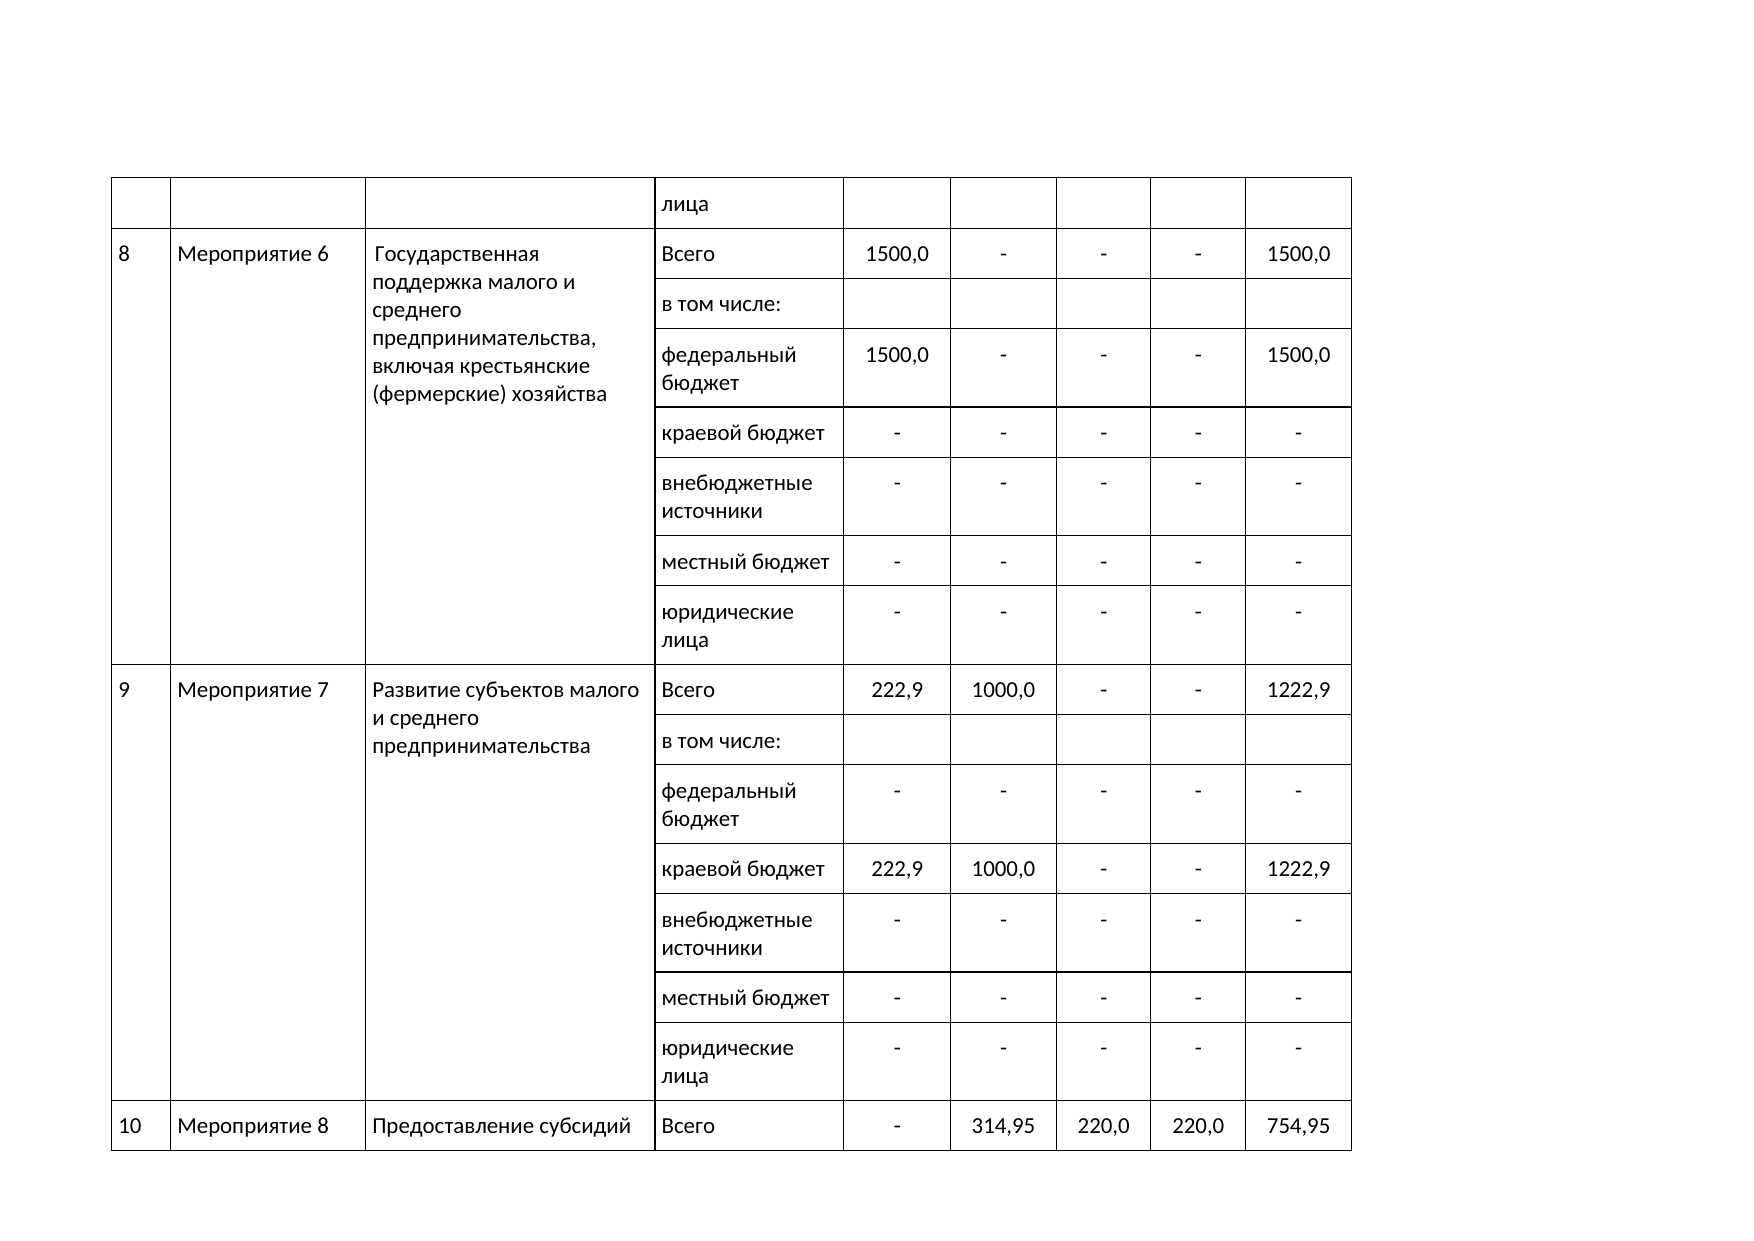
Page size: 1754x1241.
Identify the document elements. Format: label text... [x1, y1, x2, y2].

table_cell внебюджетные источники [656, 894, 843, 971]
table_cell - [1057, 329, 1150, 406]
table_cell 10 [112, 1101, 170, 1150]
table_cell краевой бюджет [656, 844, 843, 893]
table_cell - [1151, 894, 1245, 971]
table_cell [1151, 279, 1245, 328]
table_cell 222,9 [844, 665, 950, 714]
table_cell Государственная поддержка малого и среднего предпринимательства, включая крестьянские (фермерские) хозяйства [366, 229, 654, 664]
table_cell 222,9 [844, 844, 950, 893]
table_cell 1222,9 [1246, 665, 1351, 714]
table_cell - [951, 536, 1056, 585]
table_cell - [1246, 894, 1351, 971]
table_cell 1500,0 [844, 329, 950, 406]
table_cell - [951, 229, 1056, 278]
table_cell 314,95 [951, 1101, 1056, 1150]
table_cell федеральный бюджет [656, 765, 843, 843]
table_cell - [844, 1101, 950, 1150]
table_cell краевой бюджет [656, 408, 843, 457]
table_cell - [1057, 973, 1150, 1022]
table_cell юридические лица [656, 586, 843, 664]
table_cell - [1151, 973, 1245, 1022]
table_cell - [1151, 1023, 1245, 1100]
table_cell 1000,0 [951, 844, 1056, 893]
table_cell [1246, 279, 1351, 328]
table_cell - [1151, 586, 1245, 664]
table_cell - [951, 894, 1056, 971]
table_cell юридические лица [656, 178, 843, 227]
table_cell - [844, 973, 950, 1022]
table_cell - [1246, 408, 1351, 457]
table_cell - [1057, 458, 1150, 535]
table_cell федеральный бюджет [656, 329, 843, 406]
table_cell - [1246, 973, 1351, 1022]
table_cell - [1246, 178, 1351, 227]
table_cell - [1057, 665, 1150, 714]
table_cell в том числе: [656, 715, 843, 764]
table_cell 1500,0 [1246, 229, 1351, 278]
table_cell Всего [656, 1101, 843, 1150]
table_cell - [1151, 329, 1245, 406]
table_cell - [1246, 586, 1351, 664]
table_cell - [1057, 536, 1150, 585]
table_cell - [844, 894, 950, 971]
table_cell 1000,0 [951, 665, 1056, 714]
table_cell - [1151, 844, 1245, 893]
table_cell - [844, 408, 950, 457]
table_cell - [1057, 765, 1150, 843]
table_cell - [951, 408, 1056, 457]
table_cell Мероприятие 6 [171, 229, 365, 664]
table_cell [844, 715, 950, 764]
table_cell - [1057, 229, 1150, 278]
table_cell местный бюджет [656, 536, 843, 585]
table_cell - [1246, 536, 1351, 585]
table_cell - [1151, 765, 1245, 843]
table_cell внебюджетные источники [656, 458, 843, 535]
table_cell - [1057, 1023, 1150, 1100]
table_cell - [1057, 894, 1150, 971]
table_cell - [1151, 536, 1245, 585]
table_cell - [951, 765, 1056, 843]
table_cell - [951, 973, 1056, 1022]
table_cell - [951, 586, 1056, 664]
table_cell - [951, 329, 1056, 406]
table_cell 1500,0 [1246, 329, 1351, 406]
table_cell - [1151, 408, 1245, 457]
table_cell - [1057, 178, 1150, 227]
table_cell - [1151, 458, 1245, 535]
table_cell - [844, 458, 950, 535]
table_cell [951, 715, 1056, 764]
table_cell - [844, 536, 950, 585]
table_cell - [1246, 765, 1351, 843]
table_cell - [951, 1023, 1056, 1100]
table_cell [951, 279, 1056, 328]
table_cell - [1057, 844, 1150, 893]
table_cell местный бюджет [656, 973, 843, 1022]
table_cell Всего [656, 229, 843, 278]
table_cell 1222,9 [1246, 844, 1351, 893]
table_cell - [1246, 458, 1351, 535]
table_cell Всего [656, 665, 843, 714]
table_cell Мероприятие 8 [171, 1101, 365, 1150]
table_cell - [951, 458, 1056, 535]
table_cell - [1151, 665, 1245, 714]
table_cell - [1151, 178, 1245, 227]
table_cell - [844, 765, 950, 843]
table_cell [1151, 715, 1245, 764]
table_cell - [844, 1023, 950, 1100]
table_cell [1057, 715, 1150, 764]
table_cell 9 [112, 665, 170, 1100]
table_cell - [1246, 1023, 1351, 1100]
table_cell - [1057, 408, 1150, 457]
table_cell - [951, 178, 1056, 227]
table_cell 8 [112, 229, 170, 664]
table_cell 754,95 [1246, 1101, 1351, 1150]
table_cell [366, 1101, 654, 1150]
table_cell [1246, 715, 1351, 764]
table_cell Мероприятие 7 [171, 665, 365, 1100]
table_cell - [1151, 229, 1245, 278]
table_cell юридические лица [656, 1023, 843, 1100]
table_cell 1500,0 [844, 229, 950, 278]
table_cell - [1057, 586, 1150, 664]
table_cell [1057, 279, 1150, 328]
table_cell в том числе: [656, 279, 843, 328]
table_cell - [844, 178, 950, 227]
table_cell Развитие субъектов малого и среднего предпринимательства [366, 665, 654, 1100]
table_cell 220,0 [1057, 1101, 1150, 1150]
table_cell - [844, 586, 950, 664]
table_cell 220,0 [1151, 1101, 1245, 1150]
table_cell [844, 279, 950, 328]
